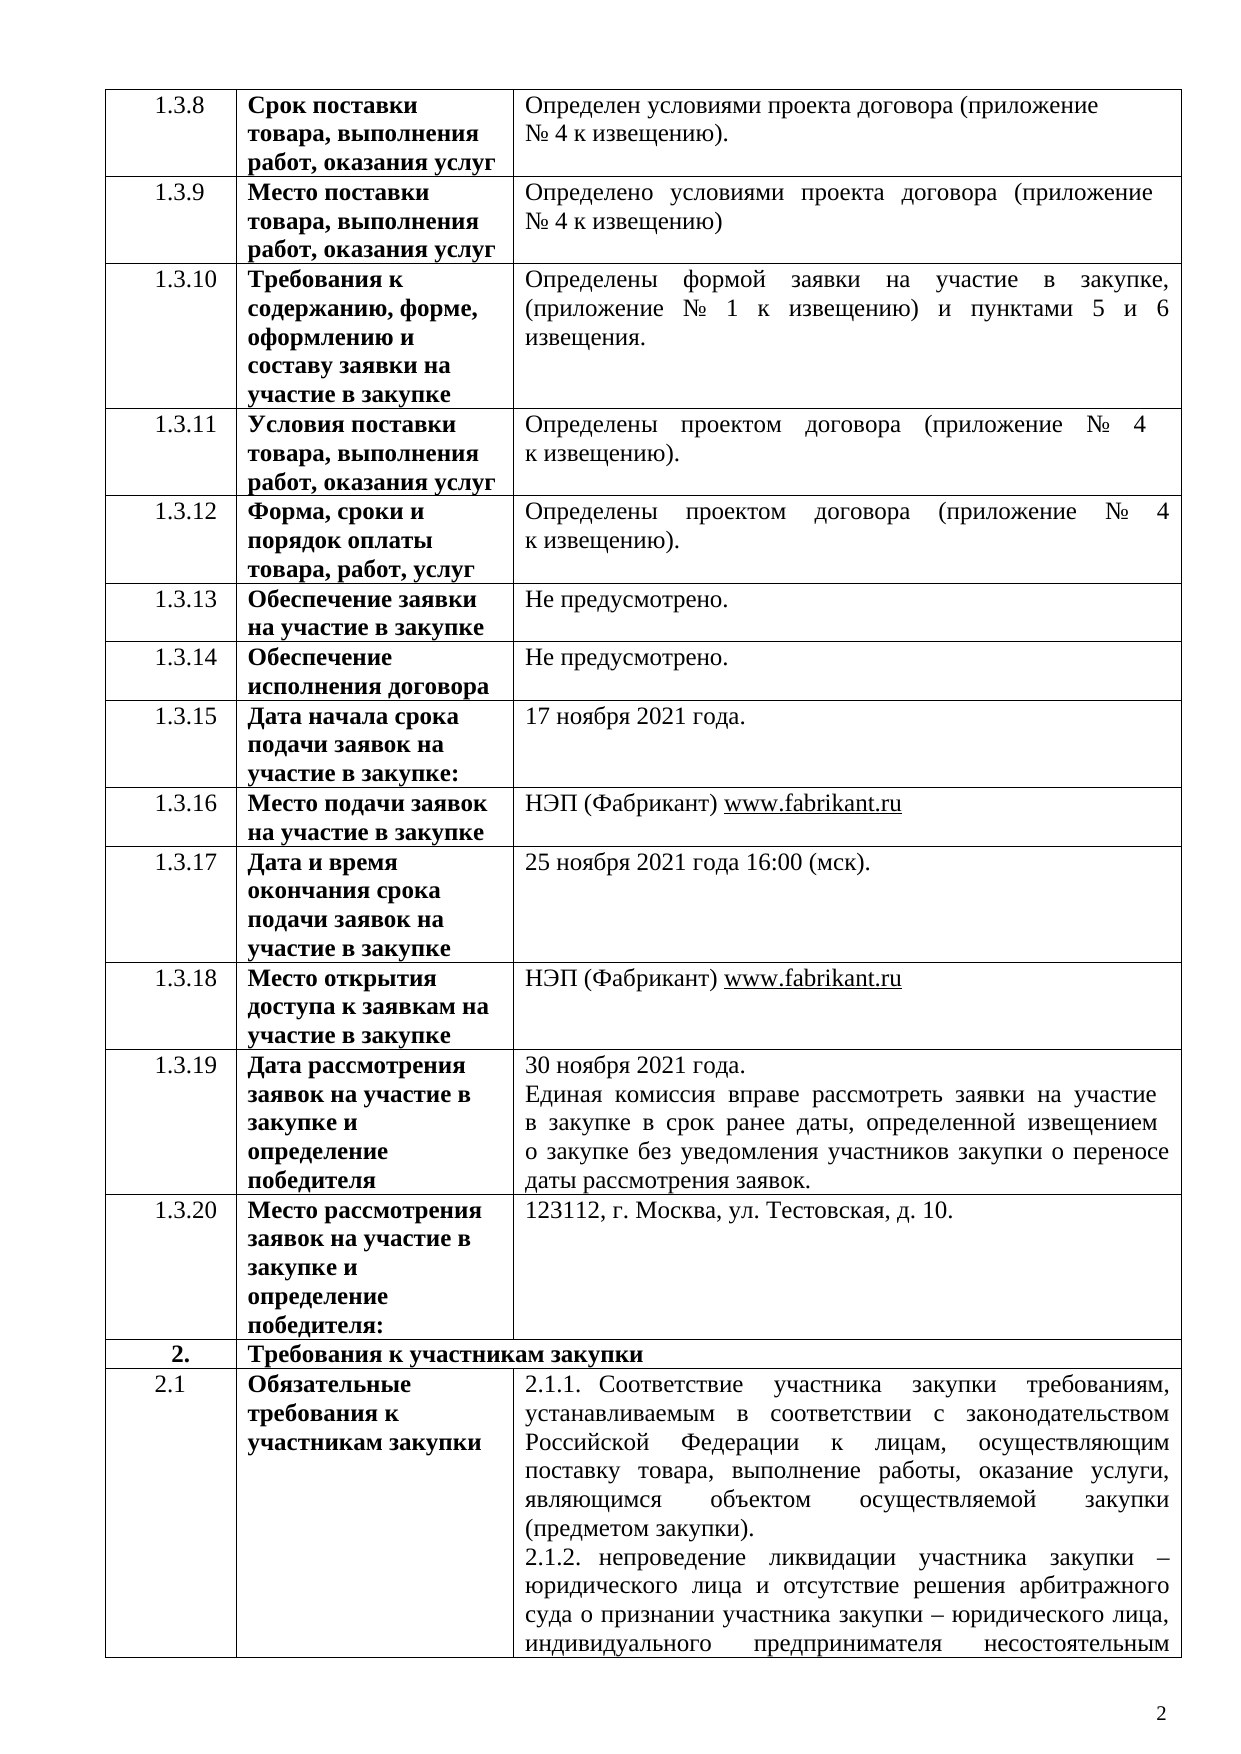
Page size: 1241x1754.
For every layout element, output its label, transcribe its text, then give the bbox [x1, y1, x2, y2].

table_cell Дата рассмотрения заявок на участие в закупке и определение победителя [237, 1050, 513, 1194]
table_cell [106, 496, 236, 583]
table_cell Определено условиями проекта договора (приложение № 4 к извещению) [514, 177, 1181, 263]
table_cell Требования к участникам закупки [237, 1340, 1181, 1368]
table_cell Определены проектом договора (приложение № 4 к извещению). [514, 409, 1181, 495]
table_cell Обеспечение исполнения договора [237, 642, 513, 700]
table_cell [106, 642, 236, 700]
table_cell Не предусмотрено. [514, 584, 1181, 641]
table_cell [106, 963, 236, 1049]
table_cell [106, 409, 236, 495]
table_cell Место подачи заявок на участие в закупке [237, 788, 513, 846]
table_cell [514, 1369, 1181, 1657]
table_cell 17 ноября 2021 года. [514, 701, 1181, 787]
table_cell [106, 1050, 236, 1194]
table_cell [106, 1369, 236, 1657]
table_cell [106, 584, 236, 641]
table_cell [106, 90, 236, 176]
table_cell НЭП (Фабрикант) www.fabrikant.ru [514, 963, 1181, 1049]
table_cell [106, 264, 236, 408]
table_cell 25 ноября 2021 года 16:00 (мск). [514, 847, 1181, 962]
table_cell Определен условиями проекта договора (приложение № 4 к извещению). [514, 90, 1181, 176]
table_cell [106, 701, 236, 787]
table_cell Определены формой заявки на участие в закупке, (приложение № 1 к извещению) и пунктами 5 и 6 извещения. [514, 264, 1181, 408]
table_cell [106, 1340, 236, 1368]
table_cell [106, 177, 236, 263]
table_cell Срок поставки товара, выполнения работ, оказания услуг [237, 90, 513, 176]
table_cell НЭП (Фабрикант) www.fabrikant.ru [514, 788, 1181, 846]
table_cell Дата и время окончания срока подачи заявок на участие в закупке [237, 847, 513, 962]
table_cell Место поставки товара, выполнения работ, оказания услуг [237, 177, 513, 263]
table_cell Определены проектом договора (приложение № 4 к извещению). [514, 496, 1181, 583]
table_cell Дата начала срока подачи заявок на участие в закупке: [237, 701, 513, 787]
table_cell 30 ноября 2021 года. Единая комиссия вправе рассмотреть заявки на участие в закупке в срок ранее даты, определенной извещением о закупке без уведомления участников закупки о переносе даты рассмотрения заявок. [514, 1050, 1181, 1194]
table_cell [106, 788, 236, 846]
table_cell Место открытия доступа к заявкам на участие в закупке [237, 963, 513, 1049]
table_cell Требования к содержанию, форме, оформлению и составу заявки на участие в закупке [237, 264, 513, 408]
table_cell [237, 1369, 513, 1657]
table_cell Обеспечение заявки на участие в закупке [237, 584, 513, 641]
table_cell Место рассмотрения заявок на участие в закупке и определение победителя: [237, 1195, 513, 1338]
table_cell [106, 1195, 236, 1338]
table_cell Не предусмотрено. [514, 642, 1181, 700]
table_cell Форма, сроки и порядок оплаты товара, работ, услуг [237, 496, 513, 583]
table_cell 123112, г. Москва, ул. Тестовская, д. 10. [514, 1195, 1181, 1338]
table_cell [106, 847, 236, 962]
table_cell Условия поставки товара, выполнения работ, оказания услуг [237, 409, 513, 495]
